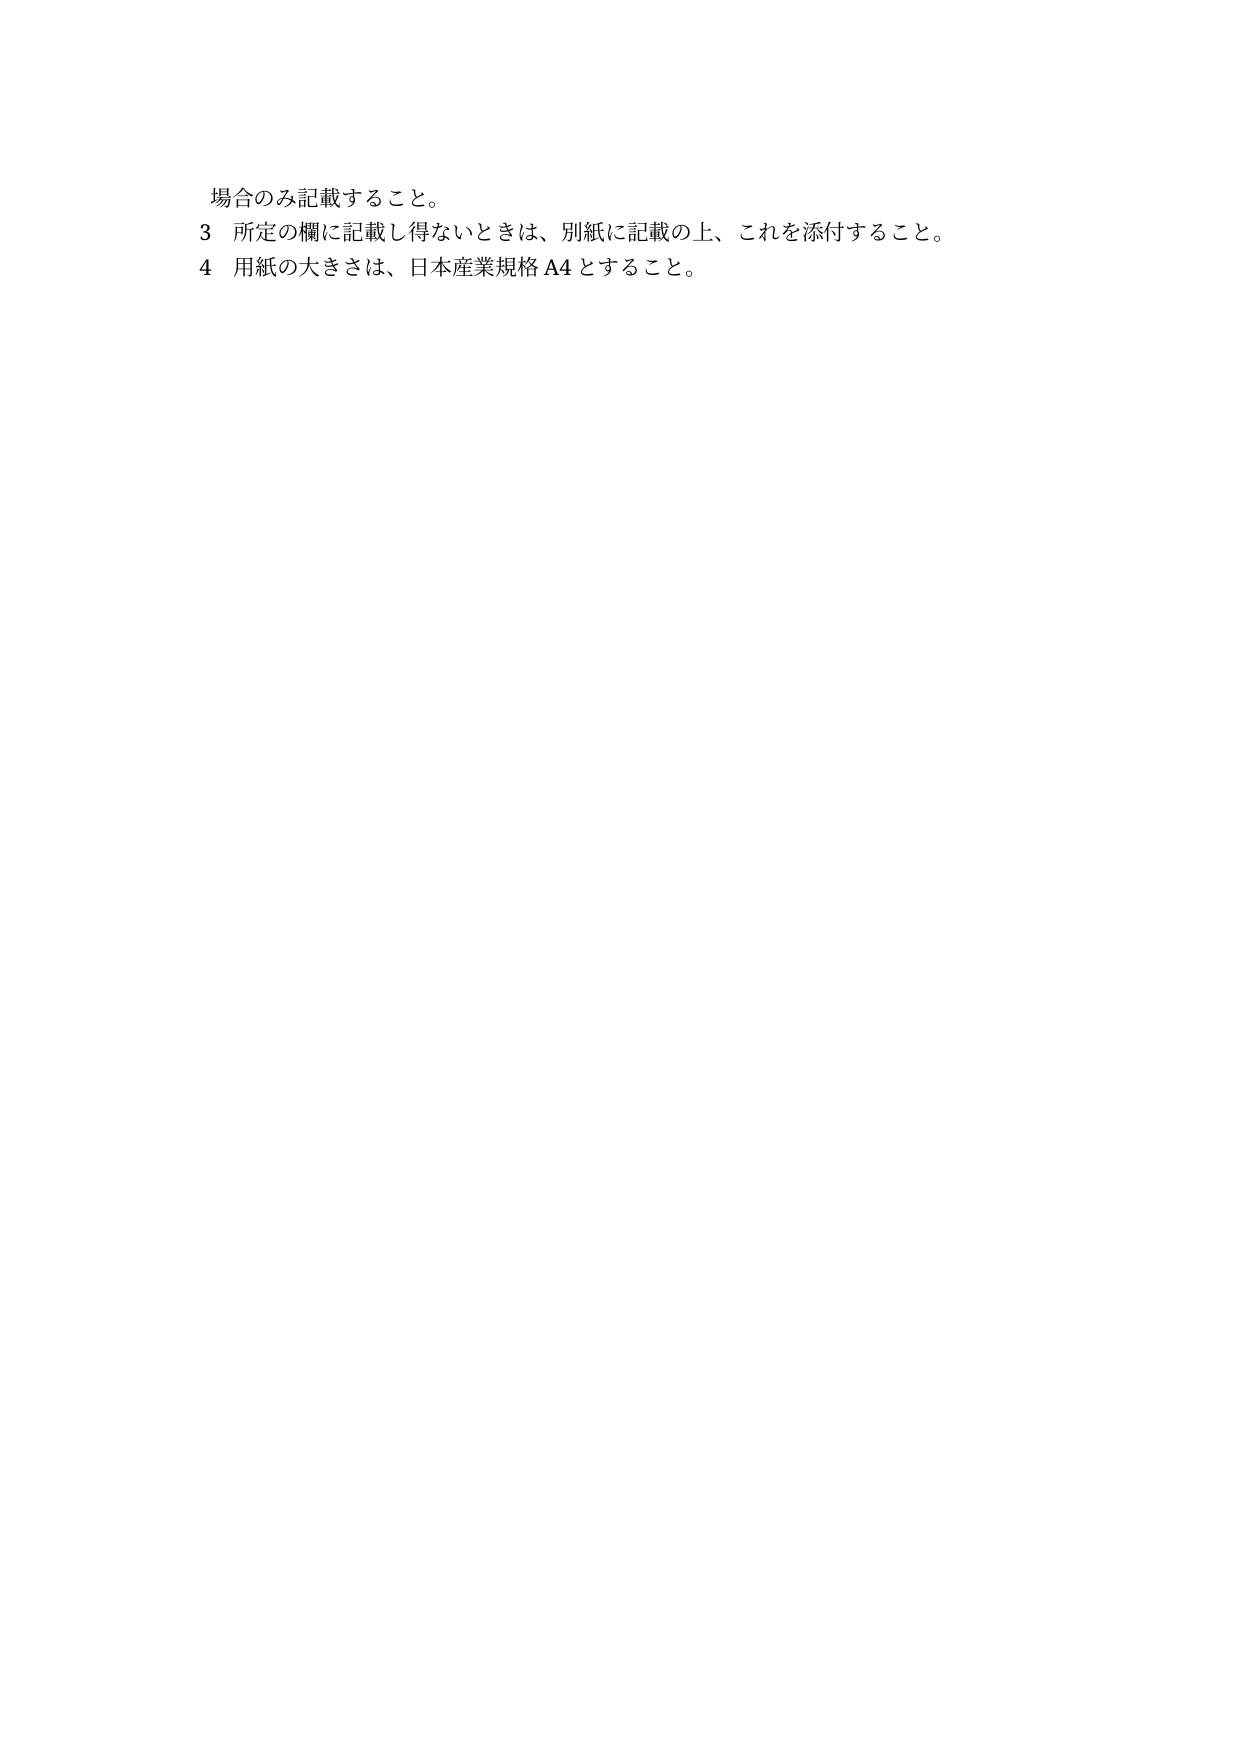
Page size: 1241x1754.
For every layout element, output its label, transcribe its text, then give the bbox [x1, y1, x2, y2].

text 3 所定の欄に記載し得ないときは、別紙に記載の上、これを添付すること。 [177, 214, 1063, 249]
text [177, 179, 1063, 214]
text 4 用紙の大きさは、日本産業規格A4とすること。 [177, 249, 1063, 284]
